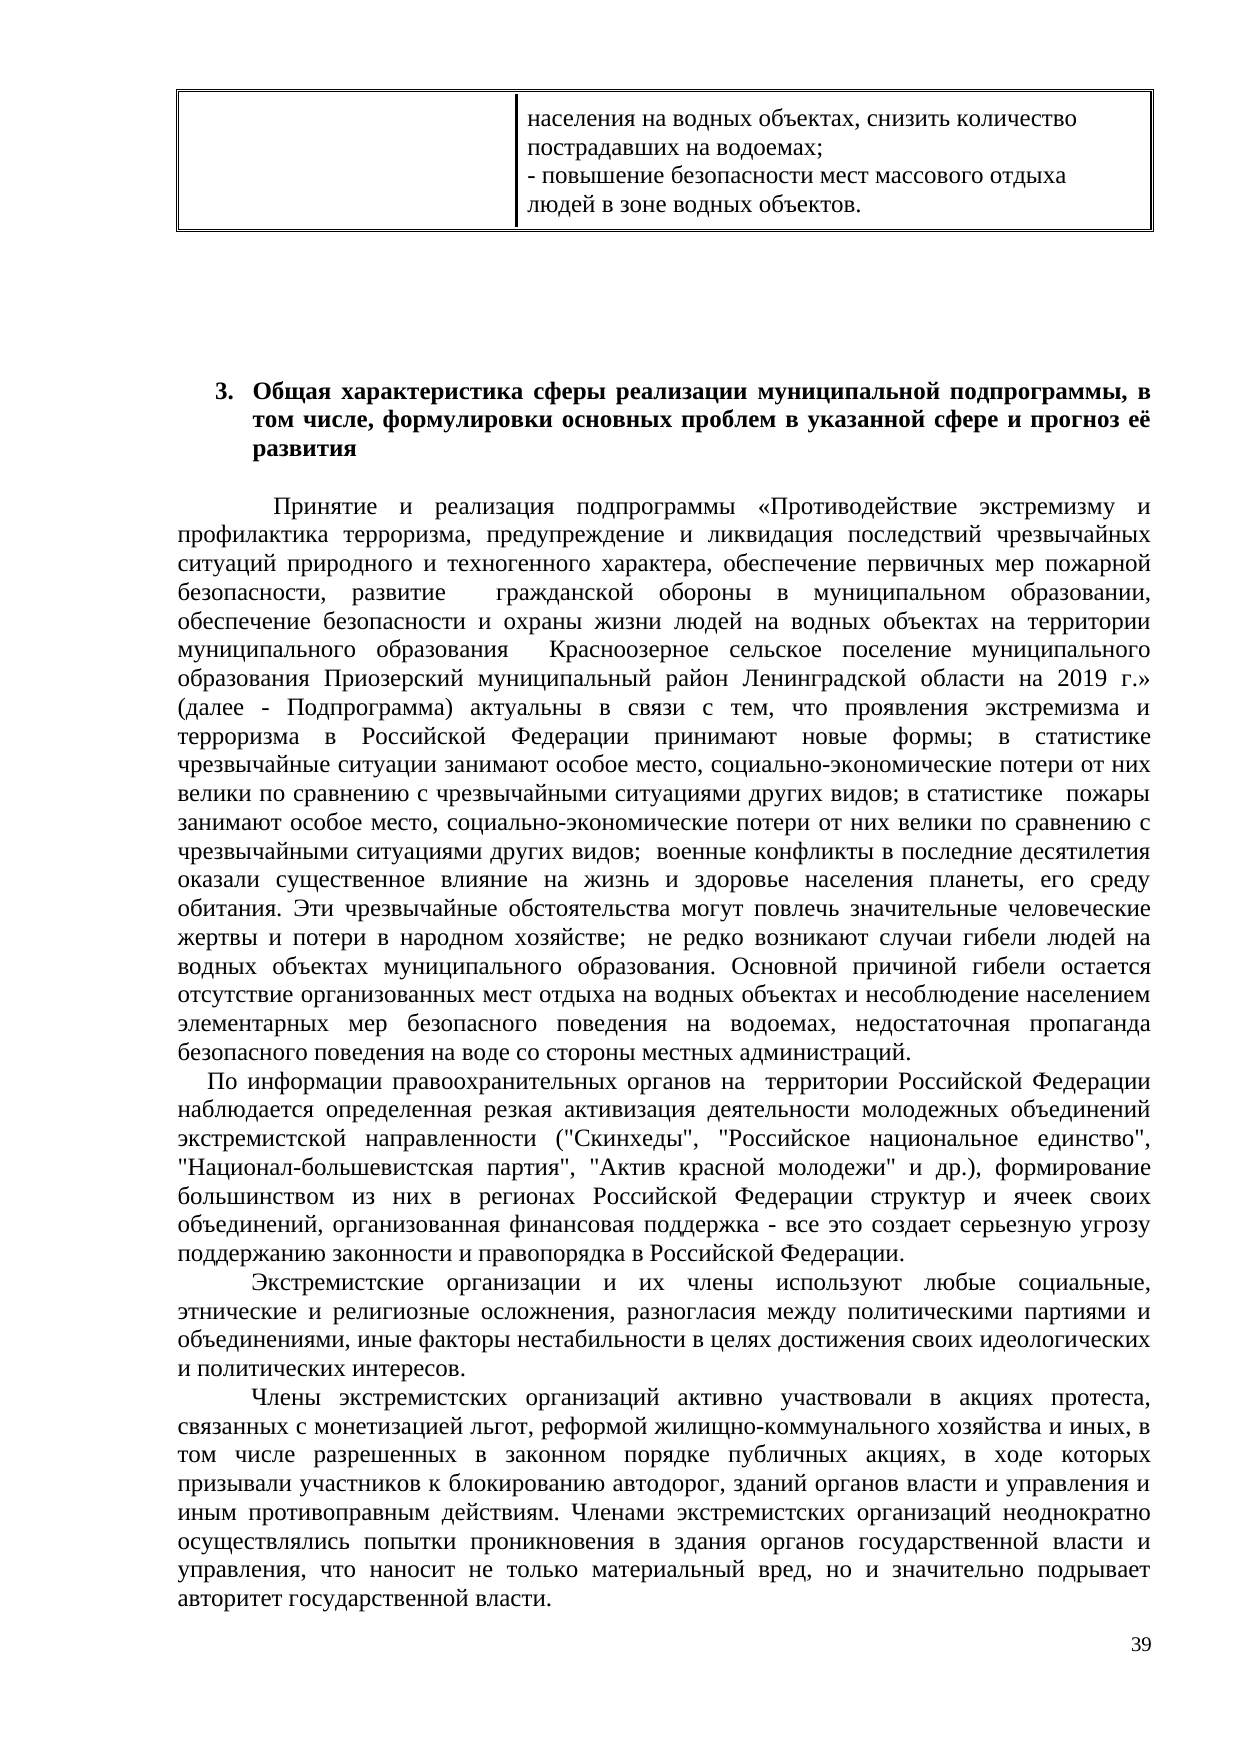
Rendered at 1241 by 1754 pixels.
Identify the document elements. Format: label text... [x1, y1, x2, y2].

text Принятие и реализация подпрограммы «Противодействие экстремизму и профилактика терроризма, предупреждение и ликвидация последствий чрезвычайных ситуаций природного и техногенного характера, обеспечение первичных мер пожарной безопасности, развитие гражданской обороны в муниципальном образовании, обеспечение безопасности и охраны жизни людей на водных объектах на территории муниципального образования Красноозерное сельское поселение муниципального образования Приозерский муниципальный район Ленинградской области на 2019 г.» (далее - Подпрограмма) актуальны в связи с тем, что проявления экстремизма и терроризма в Российской Федерации принимают новые формы; в статистике чрезвычайные ситуации занимают особое место, социально-экономические потери от них велики по сравнению с чрезвычайными ситуациями других видов; в статистике пожары занимают особое место, социально-экономические потери от них велики по сравнению с чрезвычайными ситуациями других видов; военные конфликты в последние десятилетия оказали существенное влияние на жизнь и здоровье населения планеты, его среду обитания. Эти чрезвычайные обстоятельства могут повлечь значительные человеческие жертвы и потери в народном хозяйстве; не редко возникают случаи гибели людей на водных объектах муниципального образования. Основной причиной гибели остается отсутствие организованных мест отдыха на водных объектах и несоблюдение населением элементарных мер безопасного поведения на водоемах, недостаточная пропаганда безопасного поведения на воде со стороны местных администраций. [177, 491, 1152, 1066]
text Члены экстремистских организаций активно участвовали в акциях протеста, связанных с монетизацией льгот, реформой жилищно-коммунального хозяйства и иных, в том числе разрешенных в законном порядке публичных акциях, в ходе которых призывали участников к блокированию автодорог, зданий органов власти и управления и иным противоправным действиям. Членами экстремистских организаций неоднократно осуществлялись попытки проникновения в здания органов государственной власти и управления, что наносит не только материальный вред, но и значительно подрывает авторитет государственной власти. [177, 1382, 1152, 1612]
text Экстремистские организации и их члены используют любые социальные, этнические и религиозные осложнения, разногласия между политическими партиями и объединениями, иные факторы нестабильности в целях достижения своих идеологических и политических интересов. [177, 1267, 1152, 1382]
text По информации правоохранительных органов на территории Российской Федерации наблюдается определенная резкая активизация деятельности молодежных объединений экстремистской направленности ("Скинхеды", "Российское национальное единство", "Национал-большевистская партия", "Актив красной молодежи" и др.), формирование большинством из них в регионах Российской Федерации структур и ячеек своих объединений, организованная финансовая поддержка - все это создает серьезную угрозу поддержанию законности и правопорядка в Российской Федерации. [177, 1066, 1152, 1267]
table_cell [516, 92, 1150, 229]
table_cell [179, 92, 516, 229]
list Общая характеристика сферы реализации муниципальной подпрограммы, в том числе, формулировки основных проблем в указанной сфере и прогноз её развития [215, 376, 1152, 462]
